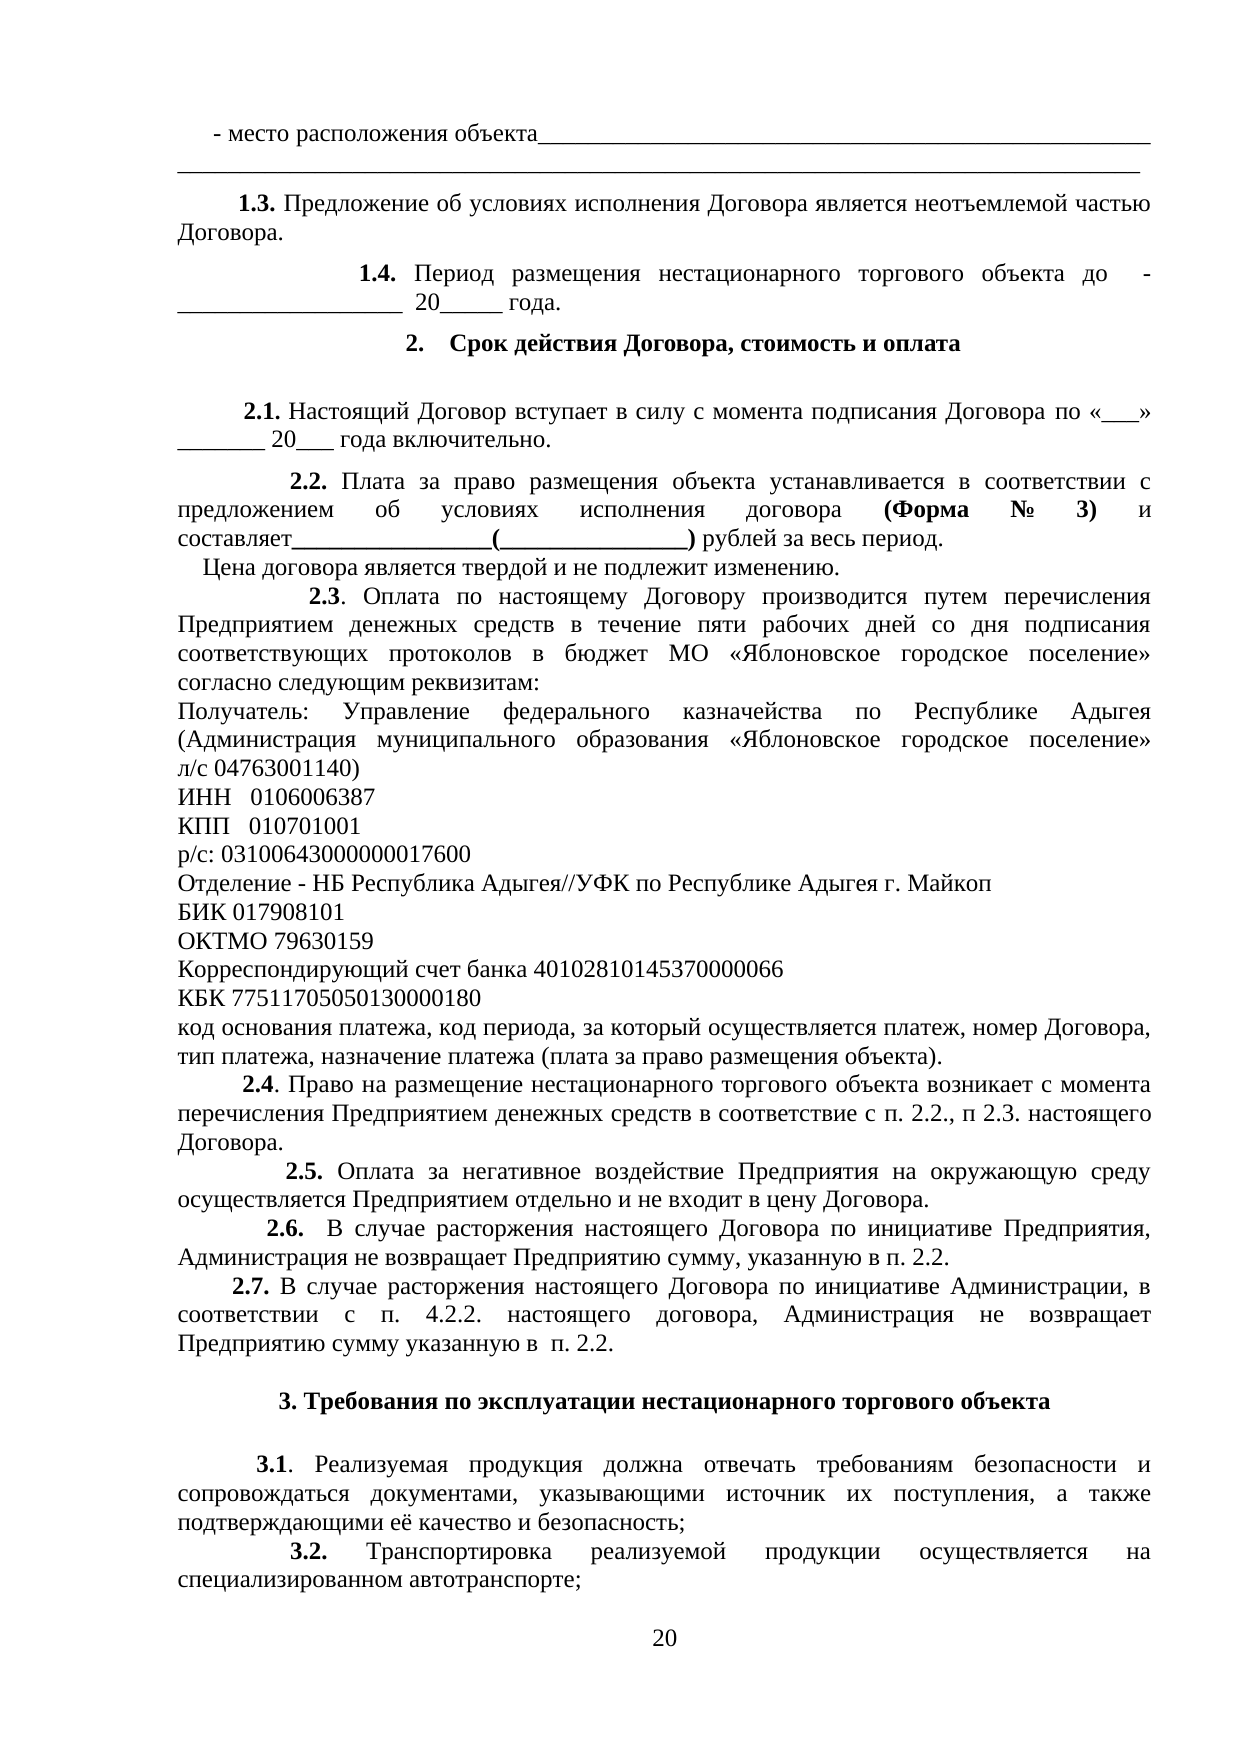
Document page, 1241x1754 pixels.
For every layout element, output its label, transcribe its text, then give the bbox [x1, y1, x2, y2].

text 2.1. Настоящий Договор вступает в силу с момента подписания Договора по «___» _______ 20___ года включительно. [177, 396, 1152, 453]
text 3. Требования по эксплуатации нестационарного торгового объекта [177, 1386, 1152, 1414]
text Корреспондирующий счет банка 40102810145370000066 [177, 954, 1152, 983]
text 2.2. Плата за право размещения объекта устанавливается в соответствии с предложением об условиях исполнения договора (Форма № 3) и составляет________________(_______________) рублей за весь период. [177, 466, 1152, 552]
text Цена договора является твердой и не подлежит изменению. [177, 552, 1152, 581]
text ОКТМО 79630159 [177, 926, 1152, 954]
text 2.7. В случае расторжения настоящего Договора по инициативе Администрации, в соответствии с п. 4.2.2. настоящего договора, Администрация не возвращает Предприятию сумму указанную в п. 2.2. [177, 1271, 1152, 1357]
text - место расположения объекта_________________________________________________ _____________________________________________________________________________ [140, 118, 1152, 176]
text 1.3. Предложение об условиях исполнения Договора является неотъемлемой частью Договора. [140, 188, 1152, 246]
text 3.2. Транспортировка реализуемой продукции осуществляется на специализированном автотранспорте; [177, 1536, 1152, 1593]
text КБК 77511705050130000180 [177, 983, 1152, 1012]
text р/с: 03100643000000017600 [177, 839, 1152, 868]
text 2.5. Оплата за негативное воздействие Предприятия на окружающую среду осуществляется Предприятием отдельно и не входит в цену Договора. [177, 1156, 1152, 1213]
text 2.4. Право на размещение нестационарного торгового объекта возникает с момента перечисления Предприятием денежных средств в соответствие с п. 2.2., п 2.3. настоящего Договора. [177, 1069, 1152, 1156]
text Получатель: Управление федерального казначейства по Республике Адыгея (Администрация муниципального образования «Яблоновское городское поселение» л/с 04763001140) [177, 696, 1152, 782]
text 3.1. Реализуемая продукция должна отвечать требованиям безопасности и сопровождаться документами, указывающими источник их поступления, а также подтверждающими её качество и безопасность; [177, 1449, 1152, 1536]
text КПП 010701001 [177, 811, 1152, 839]
text 2.3. Оплата по настоящему Договору производится путем перечисления Предприятием денежных средств в течение пяти рабочих дней со дня подписания соответствующих протоколов в бюджет МО «Яблоновское городское поселение» согласно следующим реквизитам: [177, 581, 1152, 696]
text 2.6. В случае расторжения настоящего Договора по инициативе Предприятия, Администрация не возвращает Предприятию сумму, указанную в п. 2.2. [177, 1213, 1152, 1271]
text Отделение - НБ Республика Адыгея//УФК по Республике Адыгея г. Майкоп [177, 868, 1152, 897]
text 1.4. Период размещения нестационарного торгового объекта до - __________________ 20_____ года. [148, 258, 1152, 316]
subtitle Срок действия Договора, стоимость и оплата [215, 328, 1152, 357]
text БИК 017908101 [177, 897, 1152, 926]
text код основания платежа, код периода, за который осуществляется платеж, номер Договора, тип платежа, назначение платежа (плата за право размещения объекта). [177, 1012, 1152, 1069]
text ИНН 0106006387 [177, 782, 1152, 811]
